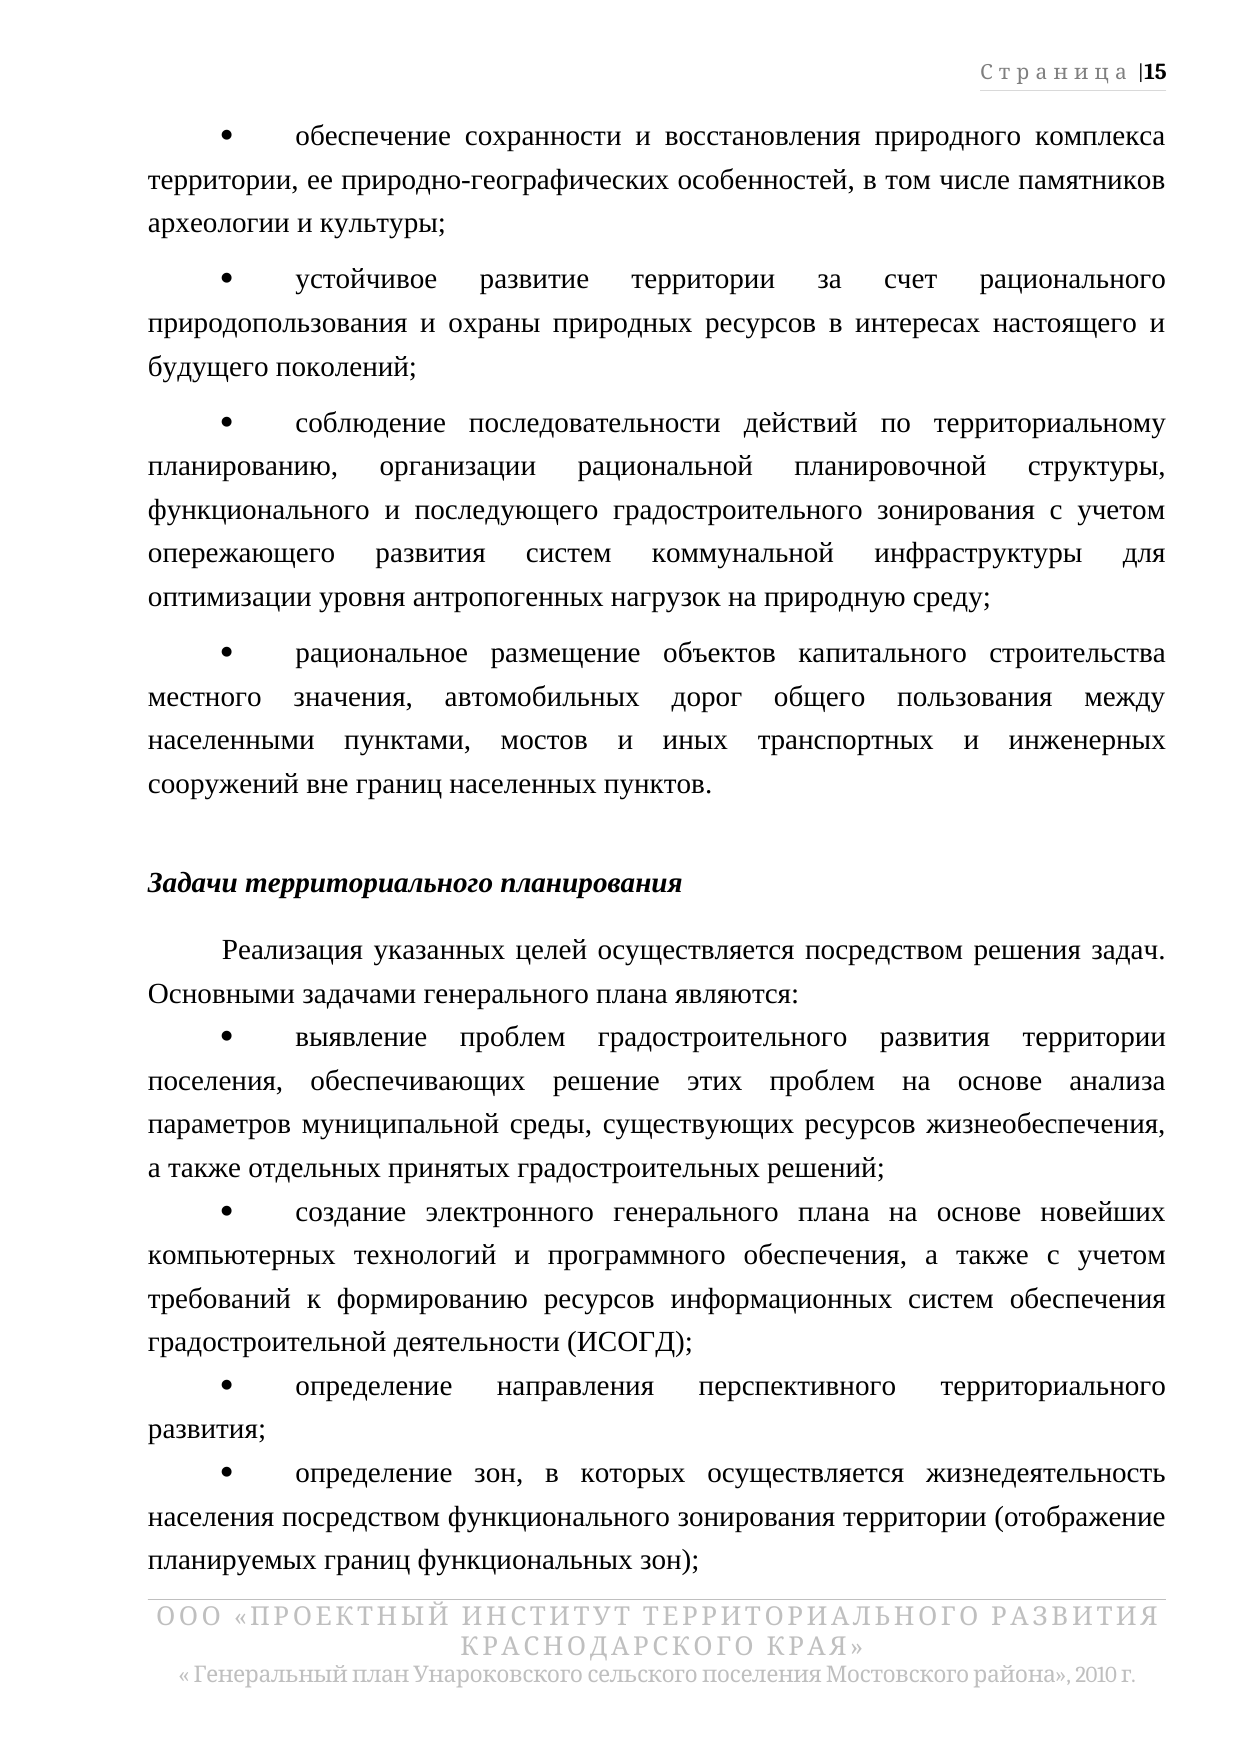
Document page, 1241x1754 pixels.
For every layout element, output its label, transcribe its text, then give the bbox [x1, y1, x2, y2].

text Задачи территориального планирования [148, 865, 1166, 899]
list обеспечение сохранности и восстановления природного комплекса территории, ее природно-географических особенностей, в том числе памятников археологии и культуры; [148, 118, 1166, 239]
text Реализация указанных целей осуществляется посредством решения задач. Основными задачами генерального плана являются: [148, 932, 1166, 1009]
list создание электронного генерального плана на основе новейших компьютерных технологий и программного обеспечения, а также с учетом требований к формированию ресурсов информационных систем обеспечения градостроительной деятельности (ИСОГД); [148, 1194, 1166, 1358]
list соблюдение последовательности действий по территориальному планированию, организации рациональной планировочной структуры, функционального и последующего градостроительного зонирования с учетом опережающего развития систем коммунальной инфраструктуры для оптимизации уровня антропогенных нагрузок на природную среду; [148, 405, 1166, 612]
list определение зон, в которых осуществляется жизнедеятельность населения посредством функционального зонирования территории (отображение планируемых границ функциональных зон); [148, 1455, 1166, 1576]
list выявление проблем градостроительного развития территории поселения, обеспечивающих решение этих проблем на основе анализа параметров муниципальной среды, существующих ресурсов жизнеобеспечения, а также отдельных принятых градостроительных решений; [148, 1019, 1166, 1184]
list рациональное размещение объектов капитального строительства местного значения, автомобильных дорог общего пользования между населенными пунктами, мостов и иных транспортных и инженерных сооружений вне границ населенных пунктов. [148, 635, 1166, 799]
list устойчивое развитие территории за счет рационального природопользования и охраны природных ресурсов в интересах настоящего и будущего поколений; [148, 261, 1166, 382]
list определение направления перспективного территориального развития; [148, 1368, 1166, 1445]
